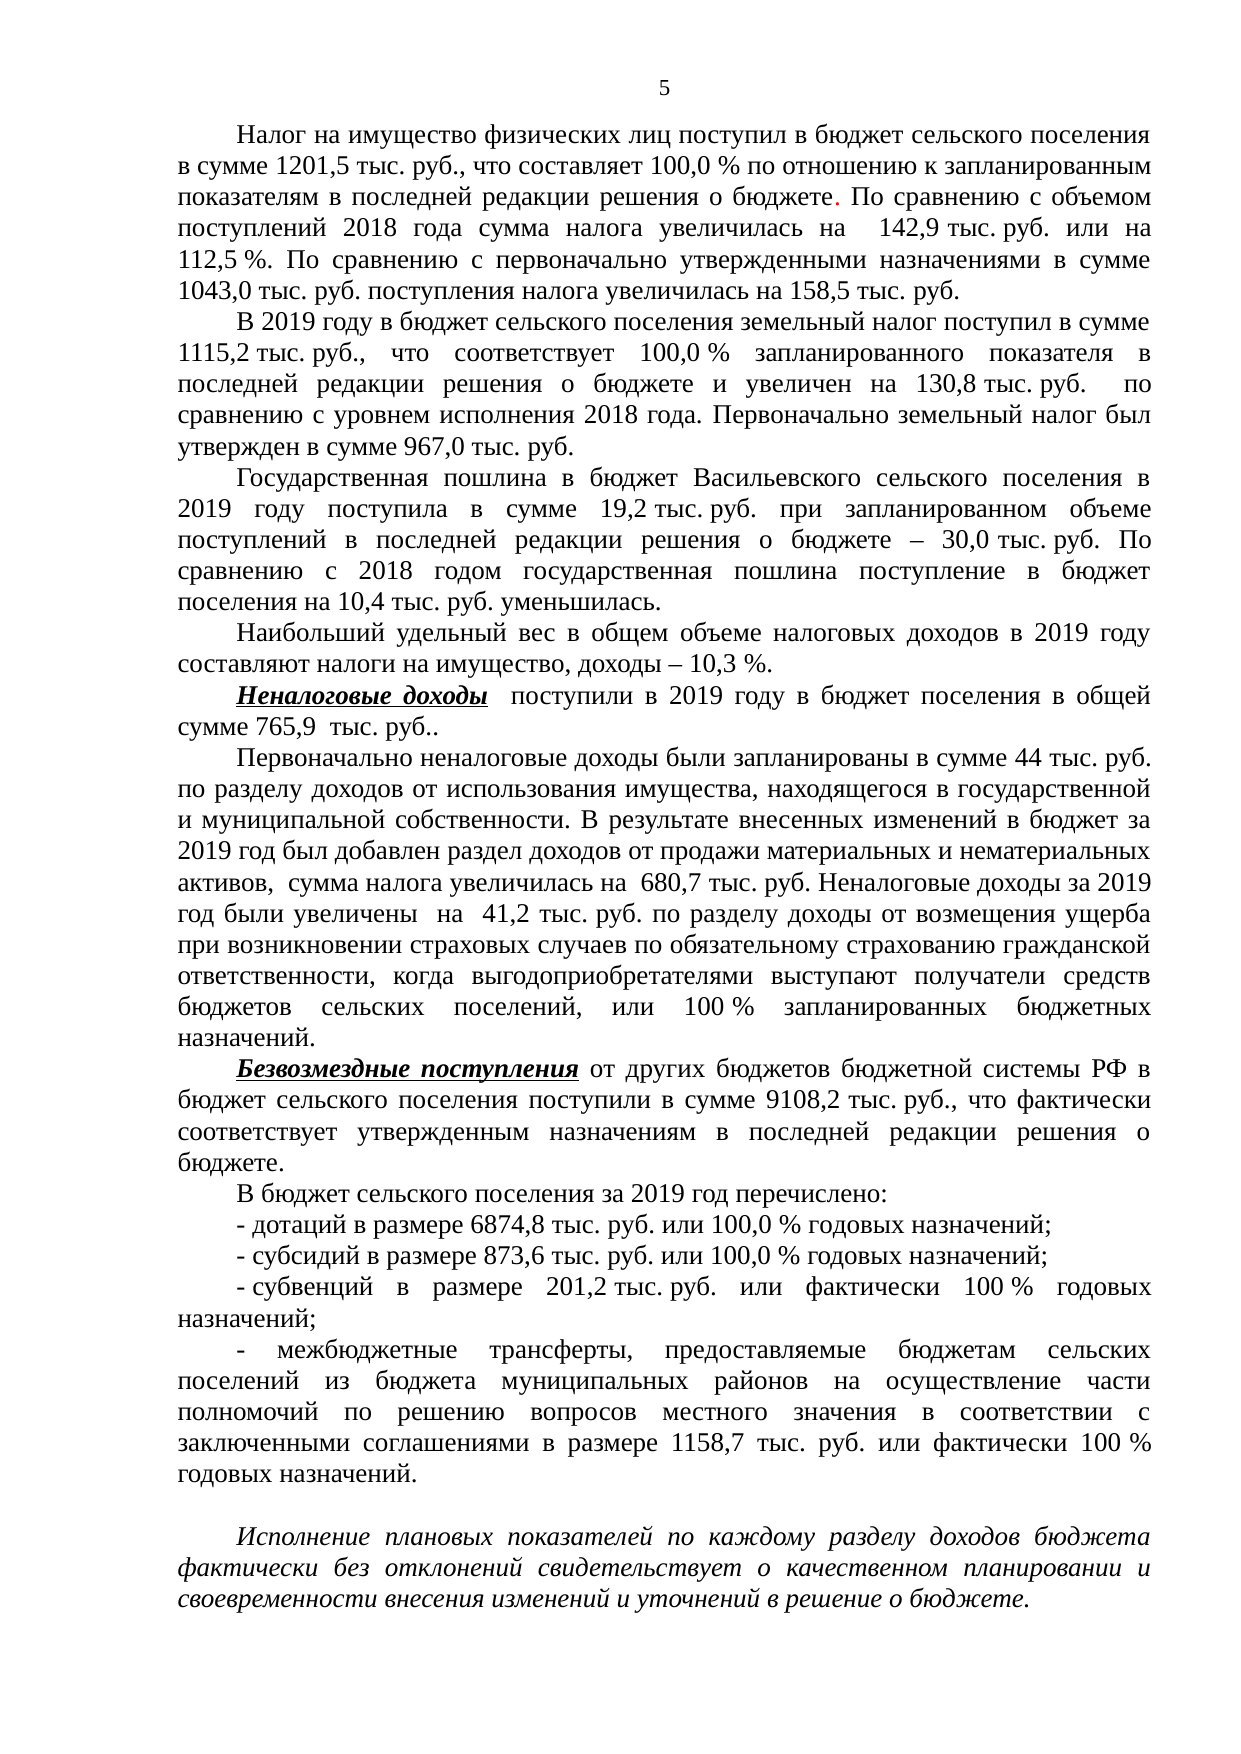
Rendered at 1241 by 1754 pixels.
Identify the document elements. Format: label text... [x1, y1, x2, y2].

text Исполнение плановых показателей по каждому разделу доходов бюджета фактически без отклонений свидетельствует о качественном планировании и своевременности внесения изменений и уточнений в решение о бюджете. [177, 1520, 1152, 1613]
text - межбюджетные трансферты, предоставляемые бюджетам сельских поселений из бюджета муниципальных районов на осуществление части полномочий по решению вопросов местного значения в соответствии с заключенными соглашениями в размере 1158,7 тыс. руб. или фактически 100 % годовых назначений. [177, 1333, 1152, 1488]
text - субвенций в размере 201,2 тыс. руб. или фактически 100 % годовых назначений; [177, 1271, 1152, 1333]
text Государственная пошлина в бюджет Васильевского сельского поселения в 2019 году поступила в сумме 19,2 тыс. руб. при запланированном объеме поступлений в последней редакции решения о бюджете – 30,0 тыс. руб. По сравнению с 2018 годом государственная пошлина поступление в бюджет поселения на 10,4 тыс. руб. уменьшилась. [177, 461, 1152, 616]
text - дотаций в размере 6874,8 тыс. руб. или 100,0 % годовых назначений; [177, 1208, 1152, 1239]
text Наибольший удельный вес в общем объеме налоговых доходов в 2019 году составляют налоги на имущество, доходы – 10,3 %. [177, 616, 1152, 679]
text В бюджет сельского поселения за 2019 год перечислено: [177, 1177, 1152, 1208]
text - субсидий в размере 873,6 тыс. руб. или 100,0 % годовых назначений; [177, 1239, 1152, 1271]
text Налог на имущество физических лиц поступил в бюджет сельского поселения в сумме 1201,5 тыс. руб., что составляет 100,0 % по отношению к запланированным показателям в последней редакции решения о бюджете. По сравнению с объемом поступлений 2018 года сумма налога увеличилась на 142,9 тыс. руб. или на 112,5 %. По сравнению с первоначально утвержденными назначениями в сумме 1043,0 тыс. руб. поступления налога увеличилась на 158,5 тыс. руб. [177, 118, 1152, 305]
text Первоначально неналоговые доходы были запланированы в сумме 44 тыс. руб. по разделу доходов от использования имущества, находящегося в государственной и муниципальной собственности. В результате внесенных изменений в бюджет за 2019 год был добавлен раздел доходов от продажи материальных и нематериальных активов, сумма налога увеличилась на 680,7 тыс. руб. Неналоговые доходы за 2019 год были увеличены на 41,2 тыс. руб. по разделу доходы от возмещения ущерба при возникновении страховых случаев по обязательному страхованию гражданской ответственности, когда выгодоприобретателями выступают получатели средств бюджетов сельских поселений, или 100 % запланированных бюджетных назначений. [177, 741, 1152, 1052]
text Безвозмездные поступления от других бюджетов бюджетной системы РФ в бюджет сельского поселения поступили в сумме 9108,2 тыс. руб., что фактически соответствует утвержденным назначениям в последней редакции решения о бюджете. [177, 1052, 1152, 1177]
text Неналоговые доходы поступили в 2019 году в бюджет поселения в общей сумме 765,9 тыс. руб.. [177, 679, 1152, 741]
text В 2019 году в бюджет сельского поселения земельный налог поступил в сумме 1115,2 тыс. руб., что соответствует 100,0 % запланированного показателя в последней редакции решения о бюджете и увеличен на 130,8 тыс. руб. по сравнению с уровнем исполнения 2018 года. Первоначально земельный налог был утвержден в сумме 967,0 тыс. руб. [177, 305, 1152, 461]
